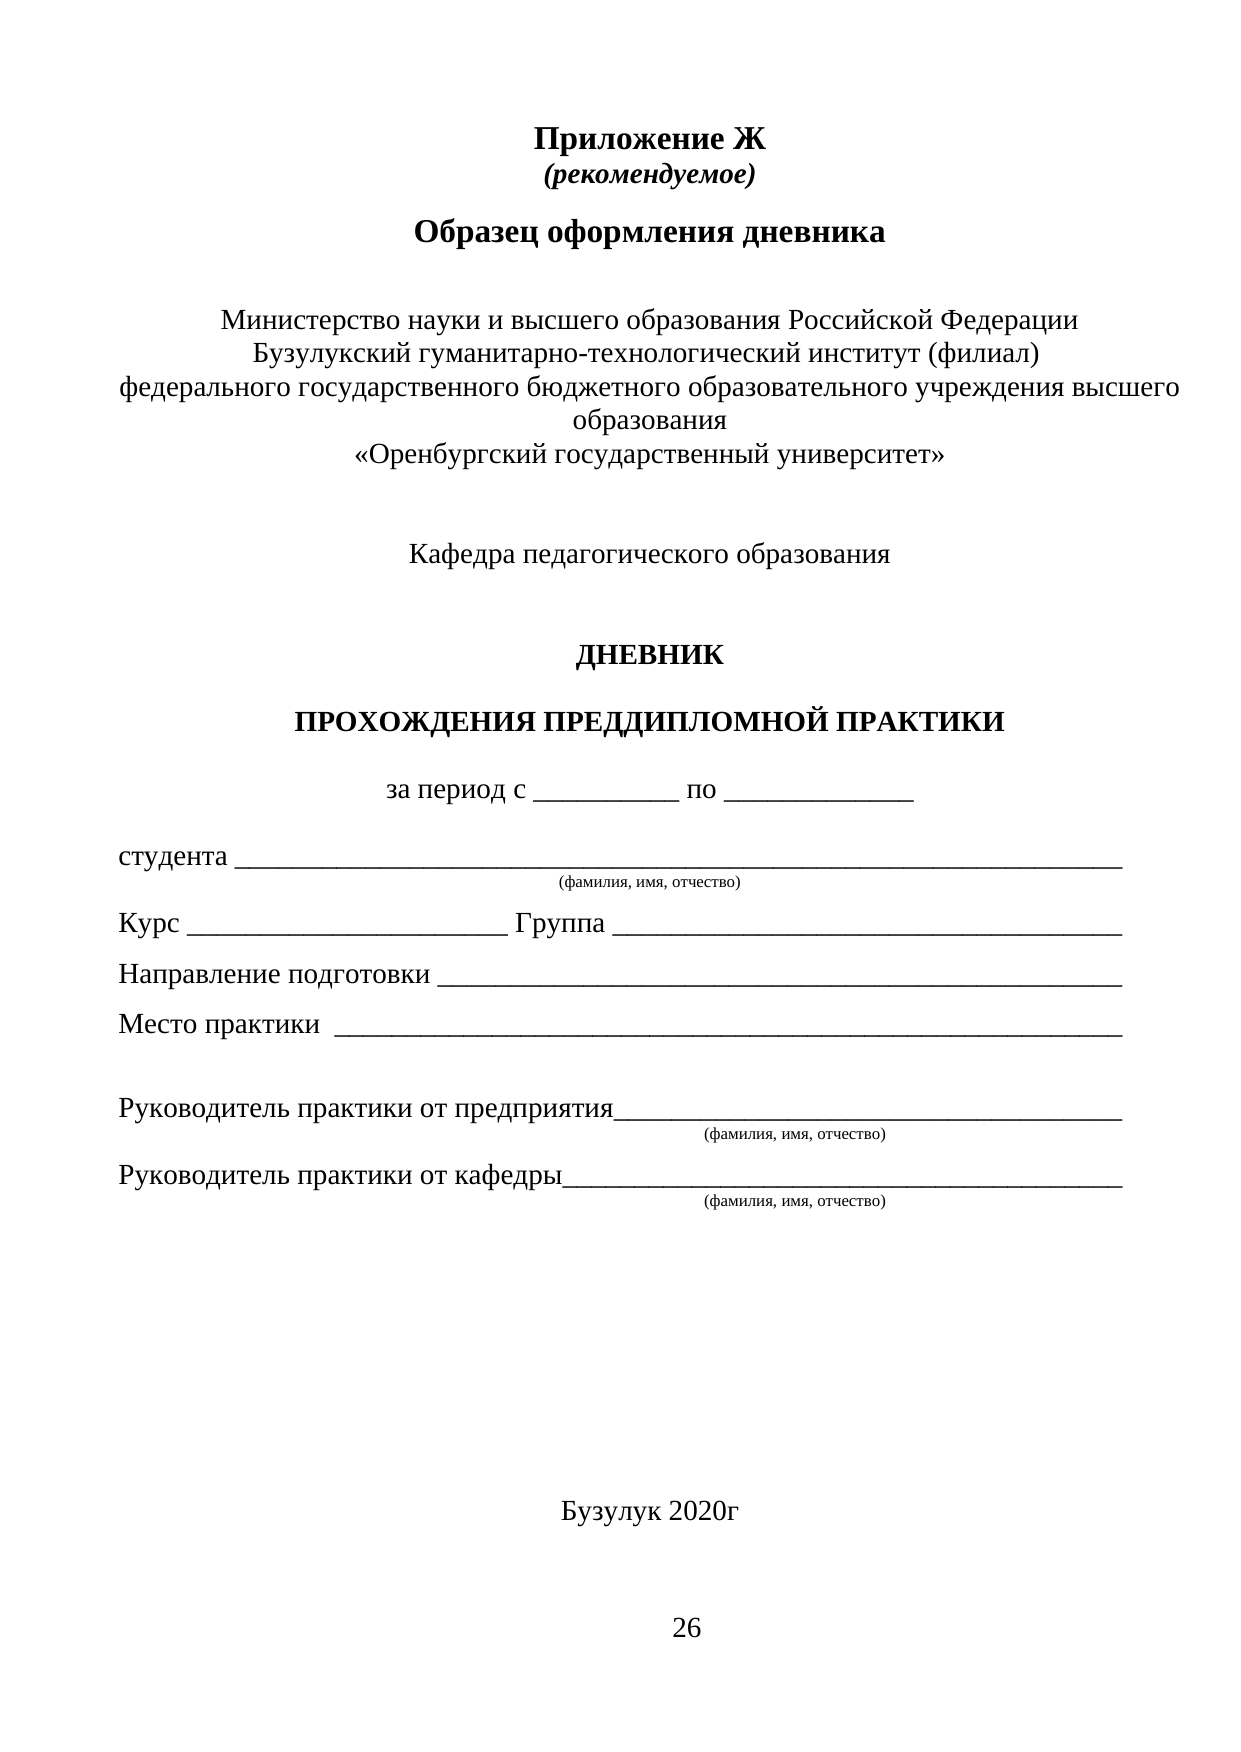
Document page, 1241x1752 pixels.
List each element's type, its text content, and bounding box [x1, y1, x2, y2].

text (фамилия, имя, отчество) [118, 1191, 1181, 1224]
text Руководитель практики от предприятия [118, 1090, 1181, 1124]
text Кафедра педагогического образования [118, 537, 1181, 570]
text студента [118, 838, 1181, 872]
text (рекомендуемое) [118, 156, 1181, 190]
text за период с __________ по _____________ [118, 771, 1181, 805]
text (фамилия, имя, отчество) [118, 1124, 1181, 1157]
text Бузулук 2020г [118, 1493, 1181, 1526]
text Место практики [118, 1006, 1181, 1040]
text Министерство науки и высшего образования Российской Федерации [118, 302, 1181, 335]
text ПРОХОЖДЕНИЯ ПРЕДДИПЛОМНОЙ ПРАКТИКИ [118, 704, 1181, 738]
text Бузулукский гуманитарно-технологический институт (филиал) федерального государственного бюджетного образовательного учреждения высшего образования [118, 335, 1181, 436]
text (фамилия, имя, отчество) [118, 872, 1181, 906]
subtitle Образец оформления дневника [118, 211, 1181, 249]
text Курс ______________________ Группа [118, 906, 1181, 939]
subtitle Приложение Ж [118, 118, 1181, 156]
text Направление подготовки [118, 956, 1181, 989]
text Руководитель практики от кафедры [118, 1157, 1181, 1191]
text «Оренбургский государственный университет» [118, 436, 1181, 469]
text ДНЕВНИК [118, 637, 1181, 671]
